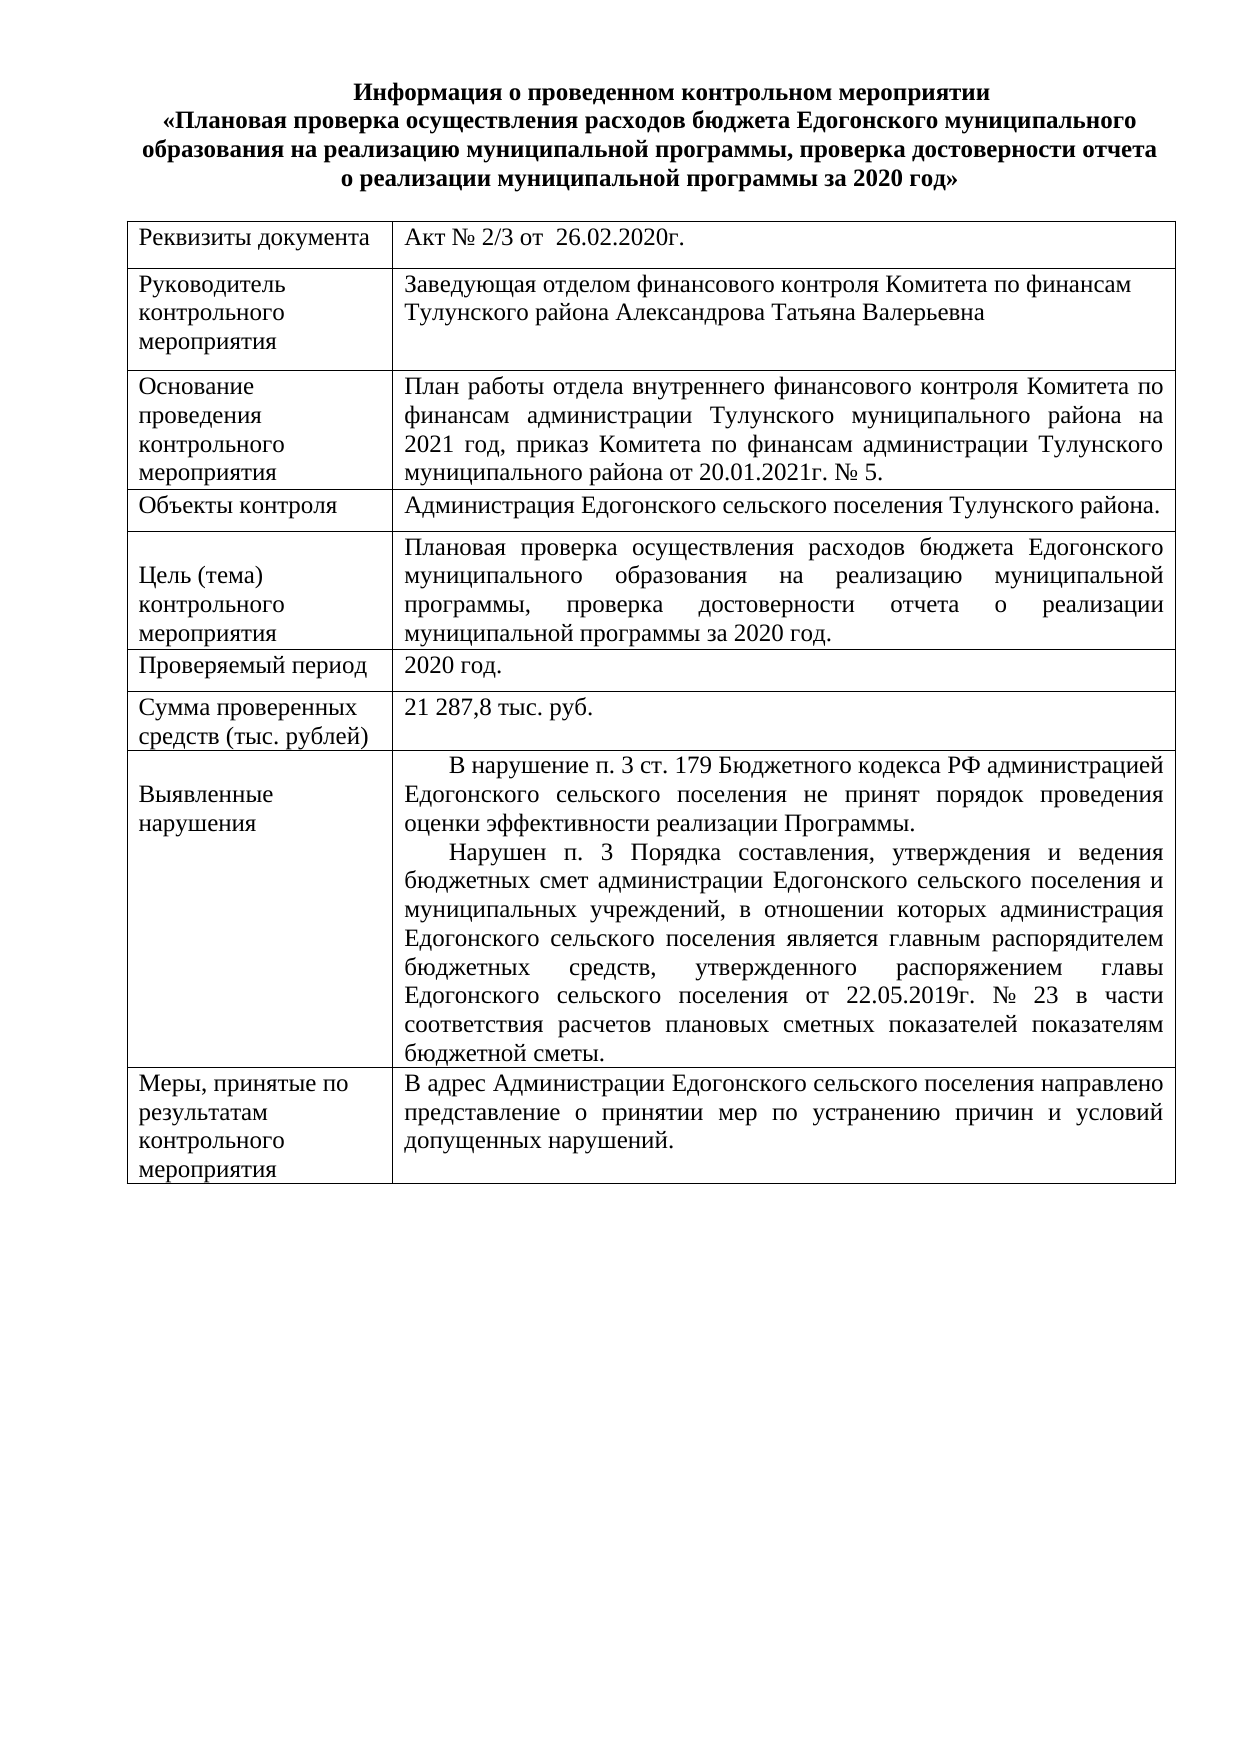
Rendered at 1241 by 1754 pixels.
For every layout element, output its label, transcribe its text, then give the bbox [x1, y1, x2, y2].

table_cell Плановая проверка осуществления расходов бюджета Едогонского муниципального образования на реализацию муниципальной программы, проверка достоверности отчета о реализации муниципальной программы за 2020 год. [393, 532, 1175, 649]
table_cell Основание проведения контрольного мероприятия [128, 371, 392, 489]
table_cell В нарушение п. 3 ст. 179 Бюджетного кодекса РФ администрацией Едогонского сельского поселения не принят порядок проведения оценки эффективности реализации Программы. Нарушен п. 3 Порядка составления, утверждения и ведения бюджетных смет администрации Едогонского сельского поселения и муниципальных учреждений, в отношении которых администрация Едогонского сельского поселения является главным распорядителем бюджетных средств, утвержденного распоряжением главы Едогонского сельского поселения от 22.05.2019г. № 23 в части соответствия расчетов плановых сметных показателей показателям бюджетной сметы. [393, 751, 1175, 1067]
table_header Реквизиты документа [128, 222, 392, 268]
table_cell Проверяемый период [128, 650, 392, 691]
table_cell Сумма проверенных средств (тыс. рублей) [128, 692, 392, 749]
table_cell Заведующая отделом финансового контроля Комитета по финансам Тулунского района Александрова Татьяна Валерьевна [393, 269, 1175, 370]
table_cell 2020 год. [393, 650, 1175, 691]
table_cell Цель (тема) контрольного мероприятия [128, 532, 392, 649]
text Информация о проведенном контрольном мероприятии [142, 77, 1157, 106]
table_cell План работы отдела внутреннего финансового контроля Комитета по финансам администрации Тулунского муниципального района на 2021 год, приказ Комитета по финансам администрации Тулунского муниципального района от 20.01.2021г. № 5. [393, 371, 1175, 489]
table_cell Объекты контроля [128, 490, 392, 531]
table_cell Выявленные нарушения [128, 751, 392, 1067]
table_cell Руководитель контрольного мероприятия [128, 269, 392, 370]
table_cell Администрация Едогонского сельского поселения Тулунского района. [393, 490, 1175, 531]
text «Плановая проверка осуществления расходов бюджета Едогонского муниципального образования на реализацию муниципальной программы, проверка достоверности отчета о реализации муниципальной программы за 2020 год» [142, 106, 1157, 192]
table_cell В адрес Администрации Едогонского сельского поселения направлено представление о принятии мер по устранению причин и условий допущенных нарушений. [393, 1068, 1175, 1183]
table_header Акт № 2/3 от 26.02.2020г. [393, 222, 1175, 268]
table_cell 21 287,8 тыс. руб. [393, 692, 1175, 749]
table_cell Меры, принятые по результатам контрольного мероприятия [128, 1068, 392, 1183]
